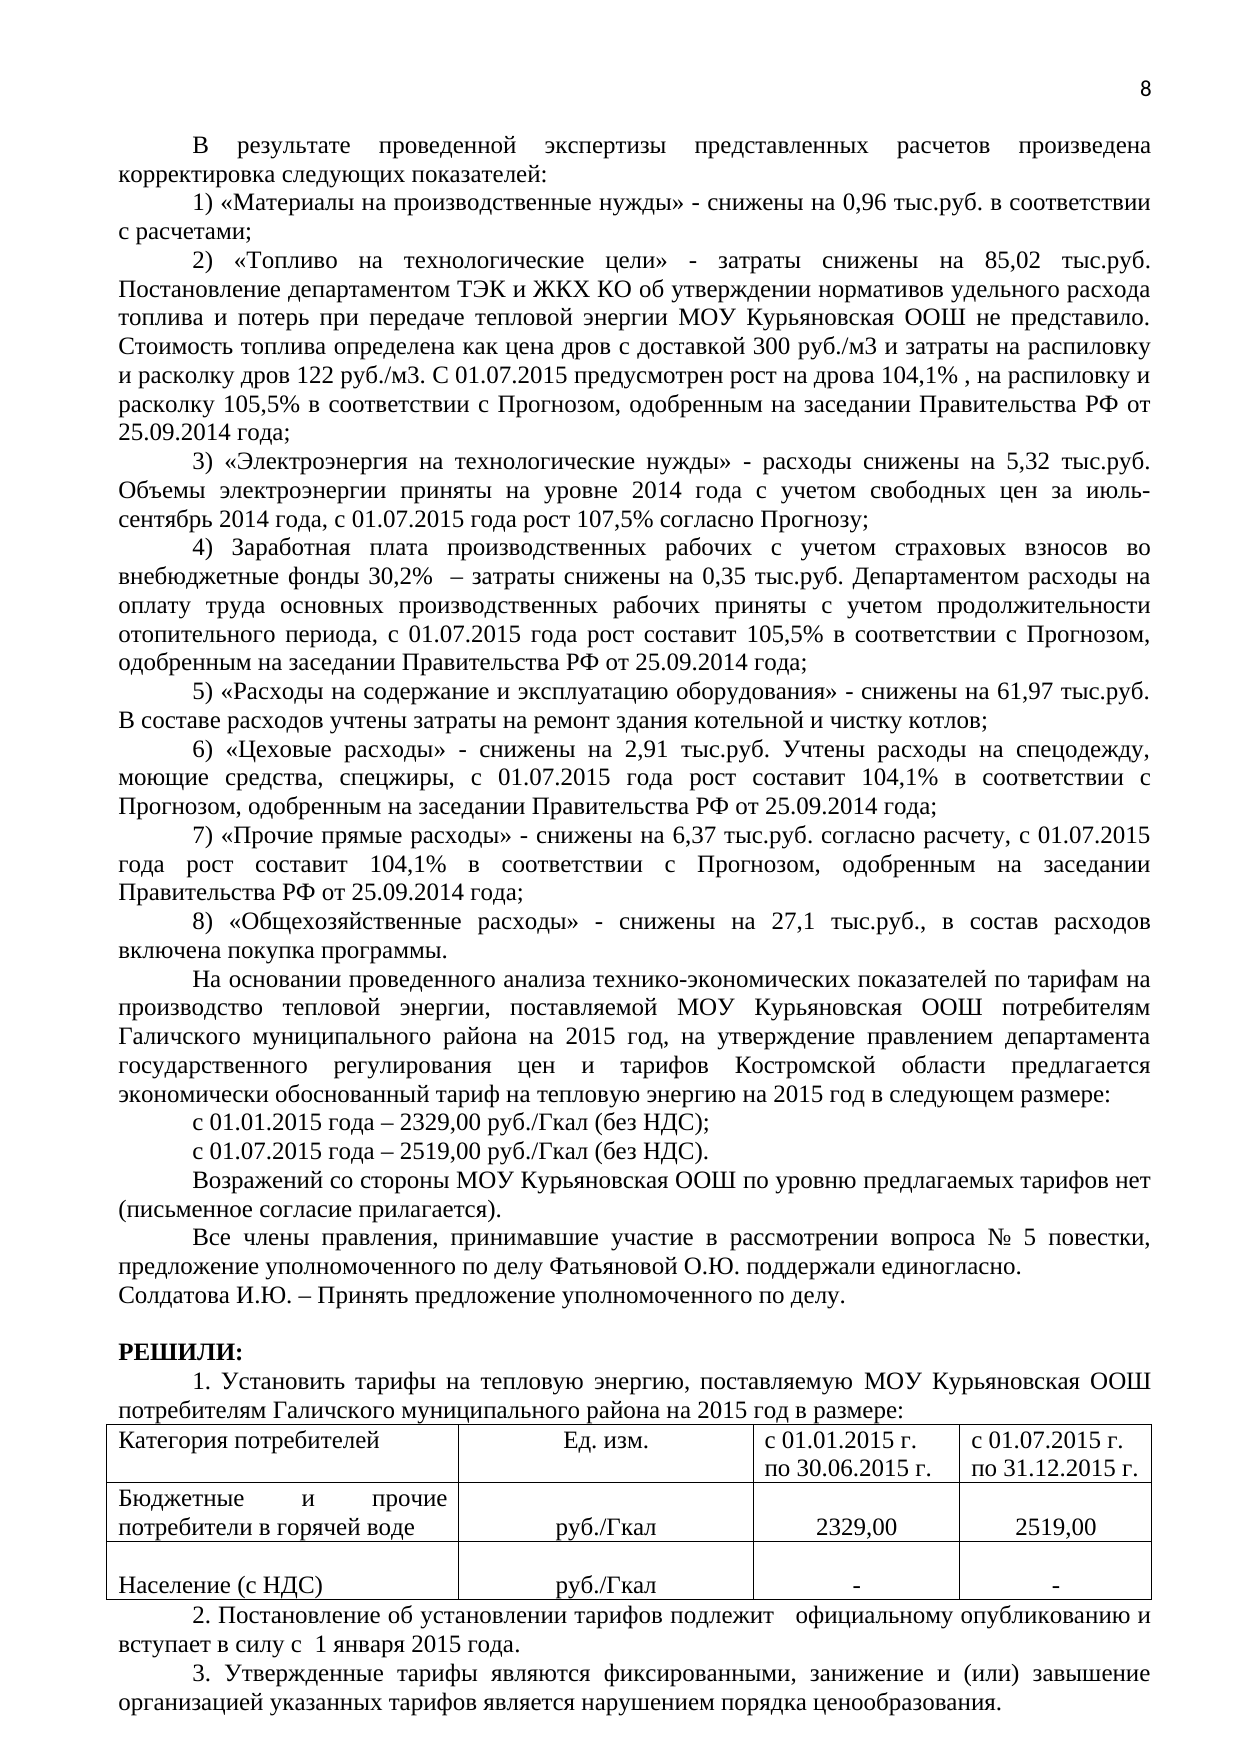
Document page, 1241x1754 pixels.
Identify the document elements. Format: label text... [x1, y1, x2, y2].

table_cell руб./Гкал [459, 1542, 753, 1599]
text 6) «Цеховые расходы» - снижены на 2,91 тыс.руб. Учтены расходы на спецодежду, моющие средства, спецжиры, с 01.07.2015 года рост составит 104,1% в соответствии с Прогнозом, одобренным на заседании Правительства РФ от 25.09.2014 года; [118, 734, 1152, 820]
text 1. Установить тарифы на тепловую энергию, поставляемую МОУ Курьяновская ООШ потребителям Галичского муниципального района на 2015 год в размере: [118, 1366, 1152, 1424]
table_header с 01.01.2015 г. по 30.06.2015 г. [754, 1425, 959, 1482]
table_cell Бюджетные и прочие потребители в горячей воде [107, 1483, 458, 1541]
text 5) «Расходы на содержание и эксплуатацию оборудования» - снижены на 61,97 тыс.руб. В составе расходов учтены затраты на ремонт здания котельной и чистку котлов; [118, 676, 1152, 734]
text с 01.07.2015 года – 2519,00 руб./Гкал (без НДС). [118, 1136, 1152, 1165]
table_header Ед. изм. [459, 1425, 753, 1482]
table_cell руб./Гкал [459, 1483, 753, 1541]
text Все члены правления, принимавшие участие в рассмотрении вопроса № 5 повестки, предложение уполномоченного по делу Фатьяновой О.Ю. поддержали единогласно. [118, 1222, 1152, 1280]
table_cell 2329,00 [754, 1483, 959, 1541]
text На основании проведенного анализа технико-экономических показателей по тарифам на производство тепловой энергии, поставляемой МОУ Курьяновская ООШ потребителям Галичского муниципального района на 2015 год, на утверждение правлением департамента государственного регулирования цен и тарифов Костромской области предлагается экономически обоснованный тариф на тепловую энергию на 2015 год в следующем размере: [118, 964, 1152, 1107]
table_header Категория потребителей [107, 1425, 458, 1482]
text 3. Утвержденные тарифы являются фиксированными, занижение и (или) завышение организацией указанных тарифов является нарушением порядка ценообразования. [118, 1658, 1152, 1715]
text 2) «Топливо на технологические цели» - затраты снижены на 85,02 тыс.руб. Постановление департаментом ТЭК и ЖКХ КО об утверждении нормативов удельного расхода топлива и потерь при передаче тепловой энергии МОУ Курьяновская ООШ не представило. Стоимость топлива определена как цена дров с доставкой 300 руб./м3 и затраты на распиловку и расколку дров 122 руб./м3. С 01.07.2015 предусмотрен рост на дрова 104,1% , на распиловку и расколку 105,5% в соответствии с Прогнозом, одобренным на заседании Правительства РФ от 25.09.2014 года; [118, 245, 1152, 446]
text 4) Заработная плата производственных рабочих с учетом страховых взносов во внебюджетные фонды 30,2% – затраты снижены на 0,35 тыс.руб. Департаментом расходы на оплату труда основных производственных рабочих приняты с учетом продолжительности отопительного периода, с 01.07.2015 года рост составит 105,5% в соответствии с Прогнозом, одобренным на заседании Правительства РФ от 25.09.2014 года; [118, 532, 1152, 676]
text Возражений со стороны МОУ Курьяновская ООШ по уровню предлагаемых тарифов нет (письменное согласие прилагается). [118, 1165, 1152, 1222]
table_cell Население (с НДС) [107, 1542, 458, 1599]
text 2. Постановление об установлении тарифов подлежит официальному опубликованию и вступает в силу с 1 января 2015 года. [118, 1600, 1152, 1658]
text В результате проведенной экспертизы представленных расчетов произведена корректировка следующих показателей: [118, 130, 1152, 187]
text РЕШИЛИ: [118, 1337, 1152, 1366]
text 1) «Материалы на производственные нужды» - снижены на 0,96 тыс.руб. в соответствии с расчетами; [118, 187, 1152, 245]
table_cell 2519,00 [960, 1483, 1151, 1541]
text 3) «Электроэнергия на технологические нужды» - расходы снижены на 5,32 тыс.руб. Объемы электроэнергии приняты на уровне 2014 года с учетом свободных цен за июль-сентябрь 2014 года, с 01.07.2015 года рост 107,5% согласно Прогнозу; [118, 446, 1152, 532]
text 7) «Прочие прямые расходы» - снижены на 6,37 тыс.руб. согласно расчету, с 01.07.2015 года рост составит 104,1% в соответствии с Прогнозом, одобренным на заседании Правительства РФ от 25.09.2014 года; [118, 820, 1152, 906]
text 8) «Общехозяйственные расходы» - снижены на 27,1 тыс.руб., в состав расходов включена покупка программы. [118, 906, 1152, 964]
text с 01.01.2015 года – 2329,00 руб./Гкал (без НДС); [118, 1107, 1152, 1136]
table_cell - [754, 1542, 959, 1599]
text Солдатова И.Ю. – Принять предложение уполномоченного по делу. [118, 1280, 1152, 1309]
table_header с 01.07.2015 г. по 31.12.2015 г. [960, 1425, 1151, 1482]
table_cell - [960, 1542, 1151, 1599]
